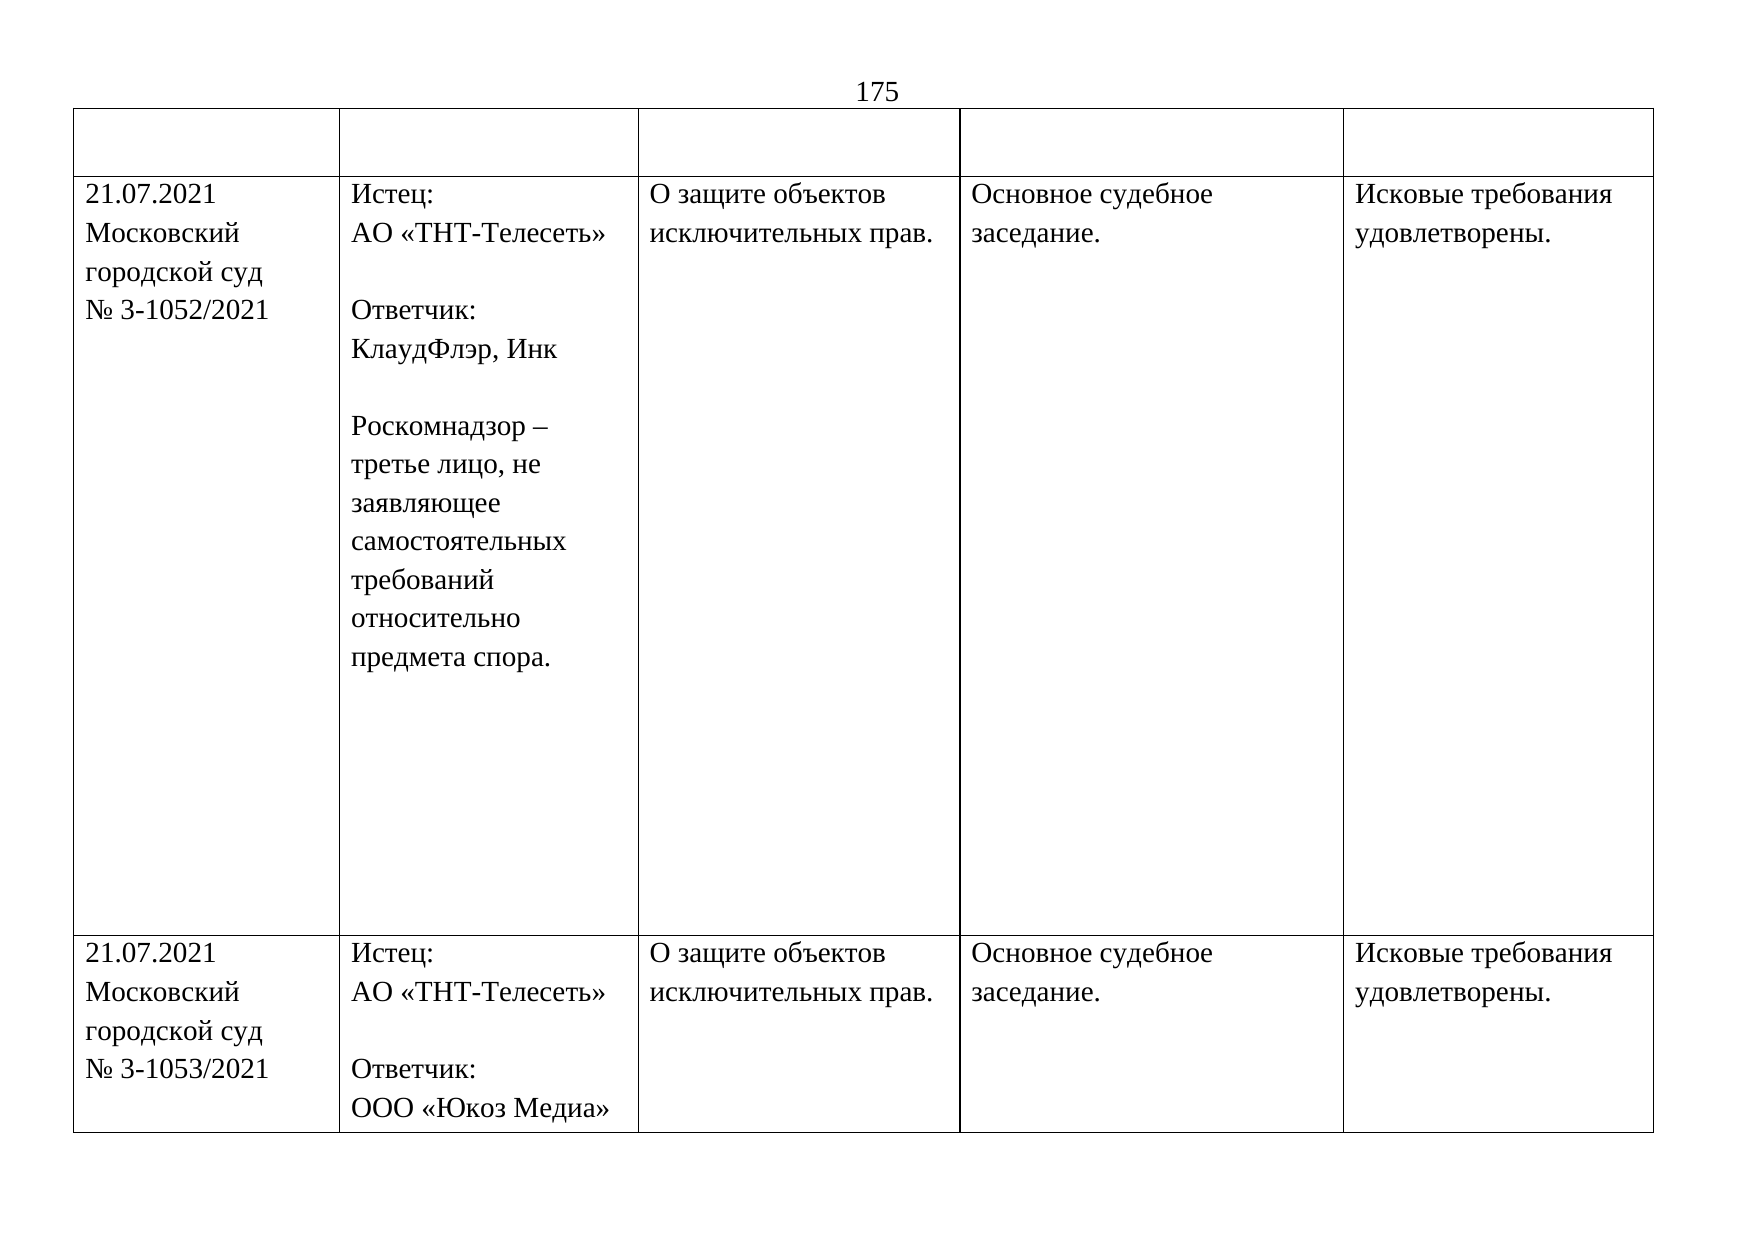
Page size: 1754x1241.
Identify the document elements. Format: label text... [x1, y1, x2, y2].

table_cell Исковые требования удовлетворены. [1344, 177, 1653, 934]
table_cell Истец: АО «ТНТ-Телесеть» Ответчик: КлаудФлэр, Инк Роскомнадзор – третье лицо, не заявляющее самостоятельных требований относительно предмета спора. [340, 177, 638, 934]
table_cell О защите объектов исключительных прав. [639, 177, 959, 934]
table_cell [639, 936, 959, 1132]
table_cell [74, 936, 339, 1132]
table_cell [1344, 109, 1653, 176]
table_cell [639, 109, 959, 176]
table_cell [340, 109, 638, 176]
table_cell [1344, 936, 1653, 1132]
table_cell Основное судебное заседание. [961, 177, 1343, 934]
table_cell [961, 936, 1343, 1132]
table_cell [340, 936, 638, 1132]
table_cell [961, 109, 1343, 176]
table_cell 21.07.2021 Московский городской суд № 3-1052/2021 [74, 177, 339, 934]
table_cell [74, 109, 339, 176]
